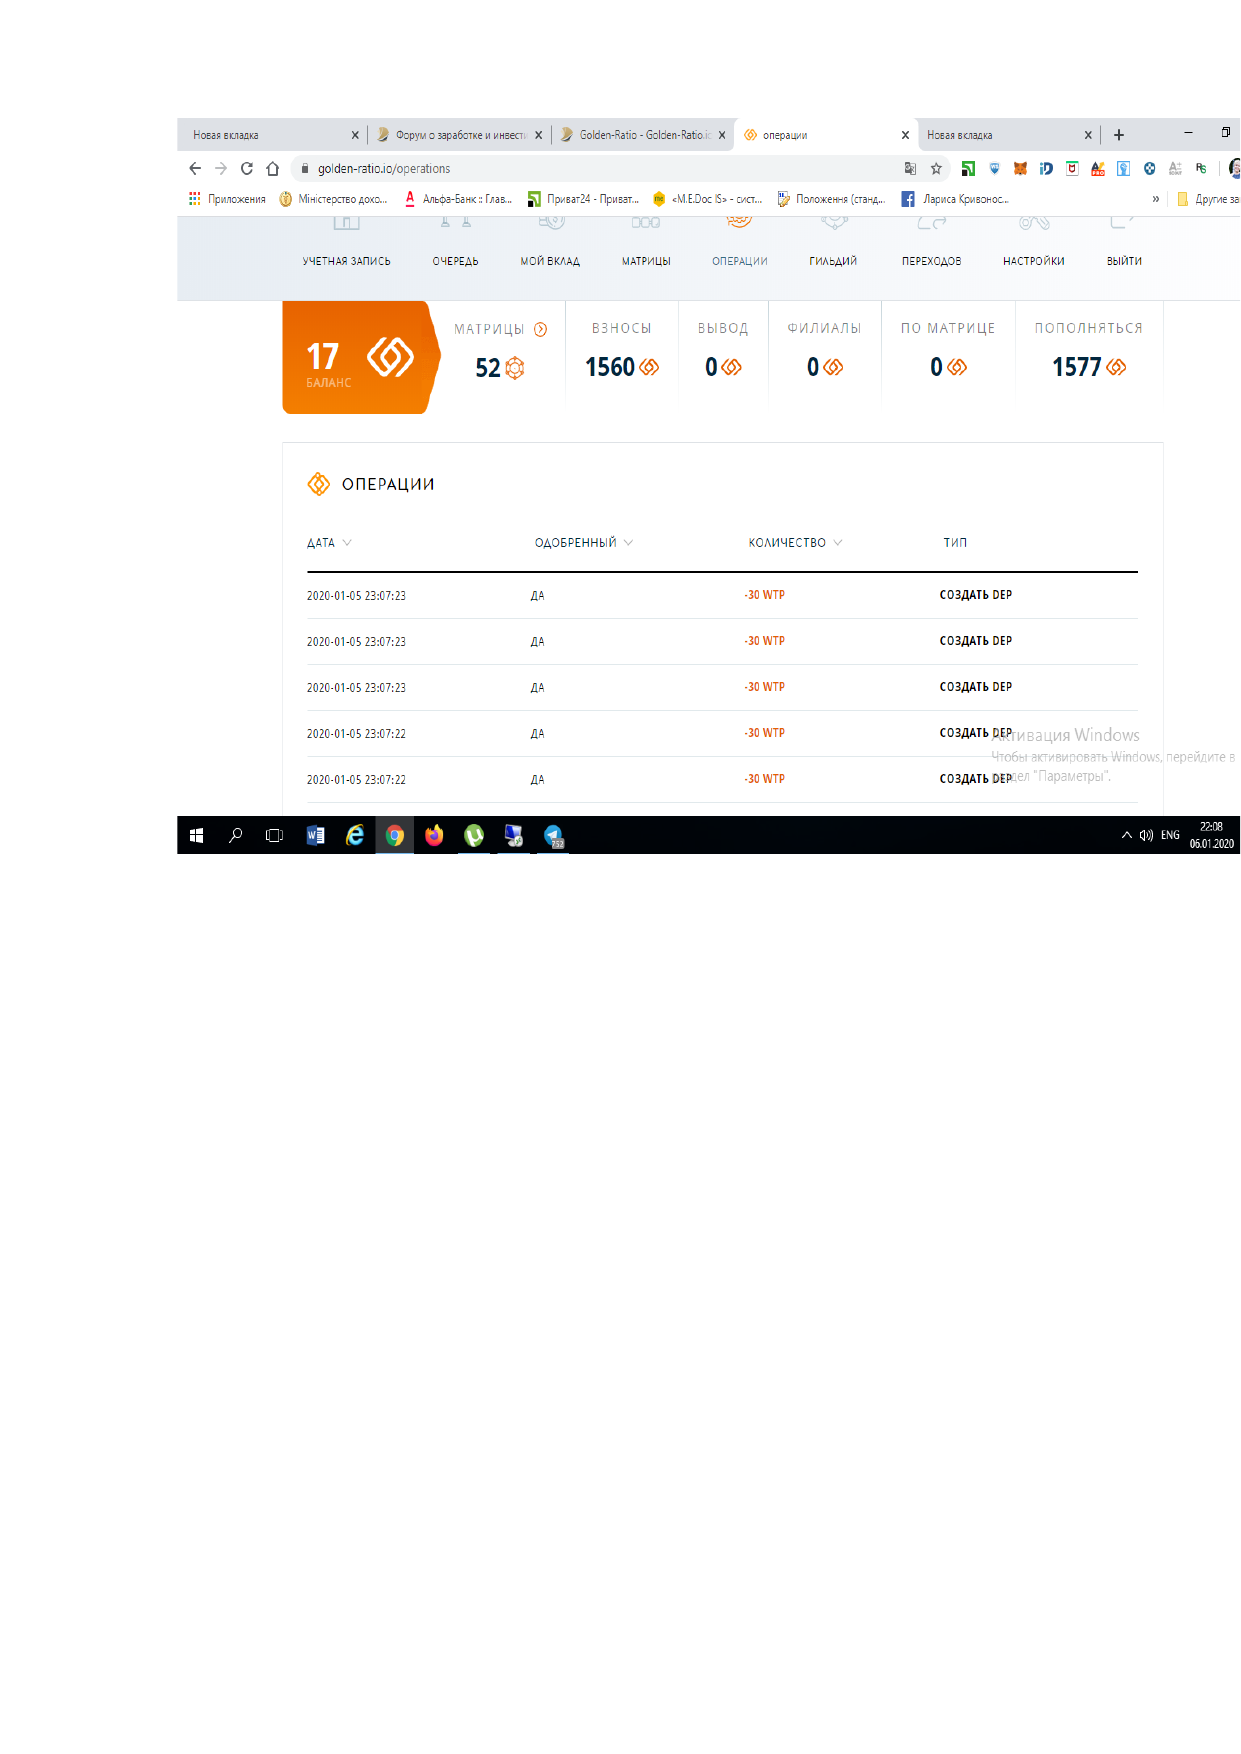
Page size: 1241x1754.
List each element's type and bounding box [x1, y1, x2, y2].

picture [177, 118, 1241, 854]
